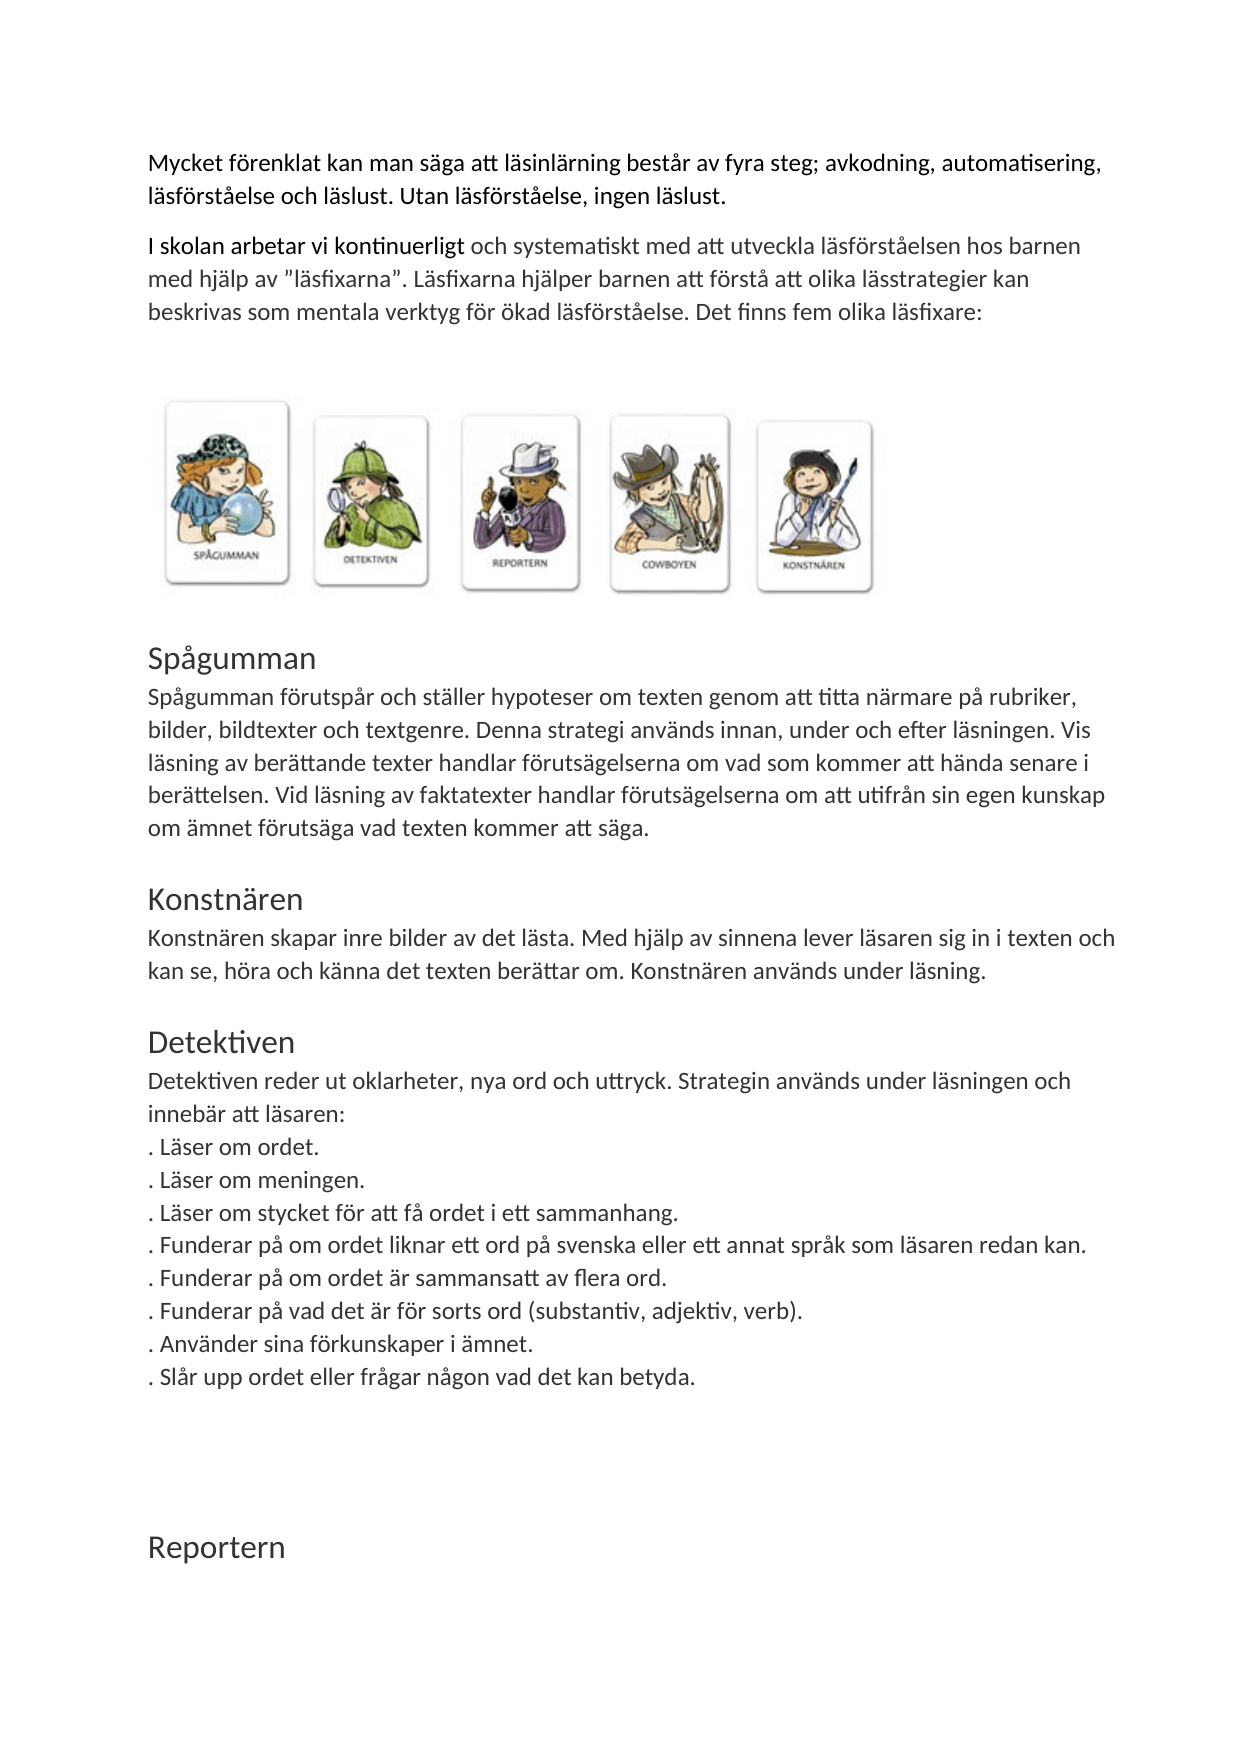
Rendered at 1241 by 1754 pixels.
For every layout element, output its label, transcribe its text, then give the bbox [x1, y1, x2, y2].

text Konstnären skapar inre bilder av det lästa. Med hjälp av sinnena lever läsaren sig in i texten och kan se, höra och känna det texten berättar om. Konstnären används under läsning. [148, 922, 1122, 986]
text . Slår upp ordet eller frågar någon vad det kan betyda. [148, 1361, 1122, 1392]
text Detektiven [148, 1021, 1122, 1062]
text . Funderar på om ordet är sammansatt av flera ord. [148, 1263, 1122, 1293]
text . Läser om stycket för att få ordet i ett sammanhang. [148, 1197, 1122, 1227]
text Reportern [148, 1526, 1122, 1567]
text . Läser om ordet. [148, 1131, 1122, 1161]
text . Använder sina förkunskaper i ämnet. [148, 1328, 1122, 1359]
text I skolan arbetar vi kontinuerligt och systematiskt med att utveckla läsförståelsen hos barnen med hjälp av ”läsfixarna”. Läsfixarna hjälper barnen att förstå att olika lässtrategier kan beskrivas som mentala verktyg för ökad läsförståelse. Det finns fem olika läsfixare: [148, 230, 1122, 326]
picture [147, 395, 890, 619]
text Mycket förenklat kan man säga att läsinlärning består av fyra steg; avkodning, automatisering, läsförståelse och läslust. Utan läsförståelse, ingen läslust. [148, 148, 1122, 211]
text . Läser om meningen. [148, 1164, 1122, 1194]
text . Funderar på om ordet liknar ett ord på svenska eller ett annat språk som läsaren redan kan. [148, 1230, 1122, 1260]
text Konstnären [148, 878, 1122, 919]
text Spågumman förutspår och ställer hypoteser om texten genom att titta närmare på rubriker, bilder, bildtexter och textgenre. Denna strategi används innan, under och efter läsningen. Vis läsning av berättande texter handlar förutsägelserna om vad som kommer att hända senare i berättelsen. Vid läsning av faktatexter handlar förutsägelserna om att utifrån sin egen kunskap om ämnet förutsäga vad texten kommer att säga. [148, 681, 1122, 843]
text . Funderar på vad det är för sorts ord (substantiv, adjektiv, verb). [148, 1296, 1122, 1326]
text Spågumman [148, 637, 1122, 678]
text Detektiven reder ut oklarheter, nya ord och uttryck. Strategin används under läsningen och innebär att läsaren: [148, 1065, 1122, 1128]
